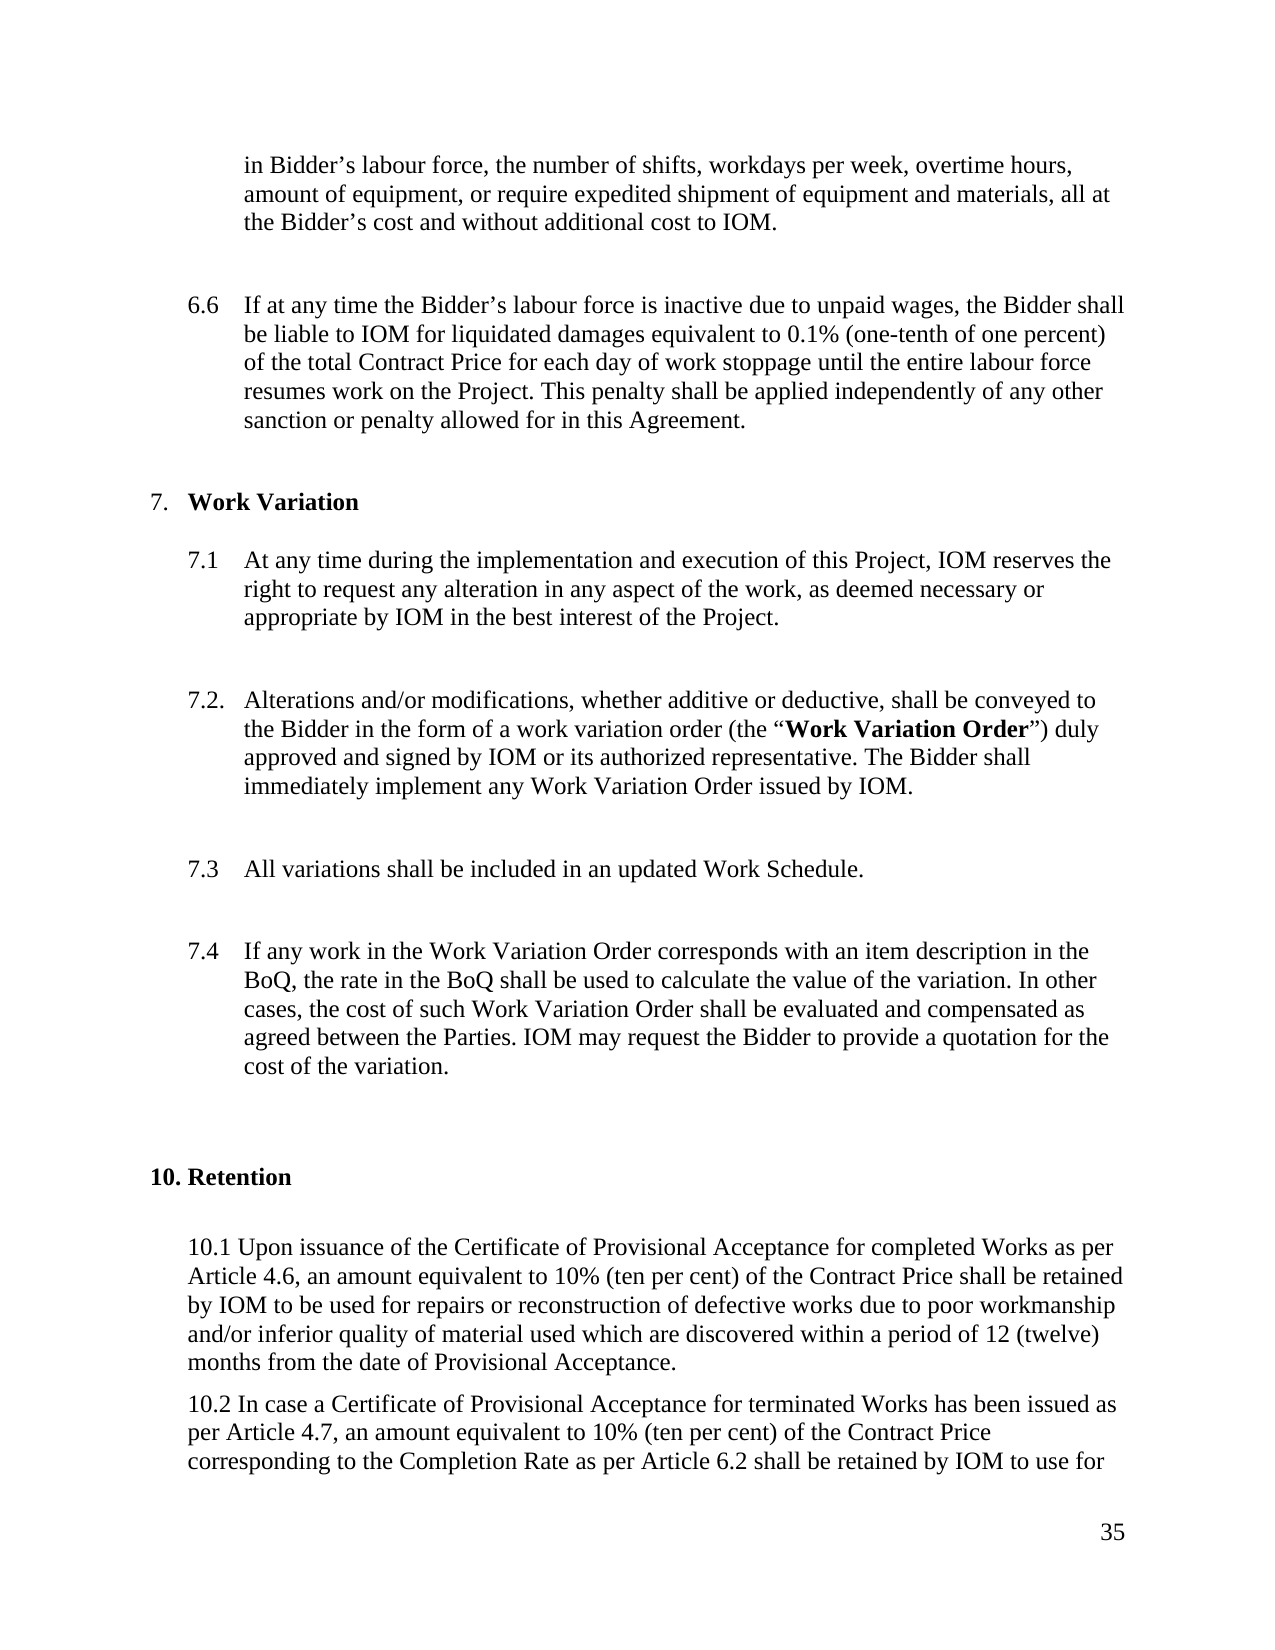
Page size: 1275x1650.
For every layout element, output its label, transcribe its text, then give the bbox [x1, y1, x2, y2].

text 10.1 Upon issuance of the Certificate of Provisional Acceptance for completed Works as per Article 4.6, an amount equivalent to 10% (ten per cent) of the Contract Price shall be retained by IOM to be used for repairs or reconstruction of defective works due to poor workmanship and/or inferior quality of material used which are discovered within a period of 12 (twelve) months from the date of Provisional Acceptance. [187, 1232, 1125, 1376]
text 10. Retention [150, 1162, 1125, 1191]
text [187, 150, 1125, 236]
text 7.3 All variations shall be included in an updated Work Schedule. [187, 854, 1125, 882]
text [187, 1389, 1125, 1475]
text 7.1 At any time during the implementation and execution of this Project, IOM reserves the right to request any alteration in any aspect of the work, as deemed necessary or appropriate by IOM in the best interest of the Project. [187, 545, 1125, 631]
text 7.4 If any work in the Work Variation Order corresponds with an item description in the BoQ, the rate in the BoQ shall be used to calculate the value of the variation. In other cases, the cost of such Work Variation Order shall be evaluated and compensated as agreed between the Parties. IOM may request the Bidder to provide a quotation for the cost of the variation. [187, 936, 1125, 1080]
text 6.6 If at any time the Bidder’s labour force is inactive due to unpaid wages, the Bidder shall be liable to IOM for liquidated damages equivalent to 0.1% (one-tenth of one percent) of the total Contract Price for each day of work stoppage until the entire labour force resumes work on the Project. This penalty shall be applied independently of any other sanction or penalty allowed for in this Agreement. [187, 290, 1125, 434]
text 7. Work Variation [150, 487, 1125, 516]
text 7.2. Alterations and/or modifications, whether additive or deductive, shall be conveyed to the Bidder in the form of a work variation order (the “Work Variation Order”) duly approved and signed by IOM or its authorized representative. The Bidder shall immediately implement any Work Variation Order issued by IOM. [187, 685, 1125, 800]
